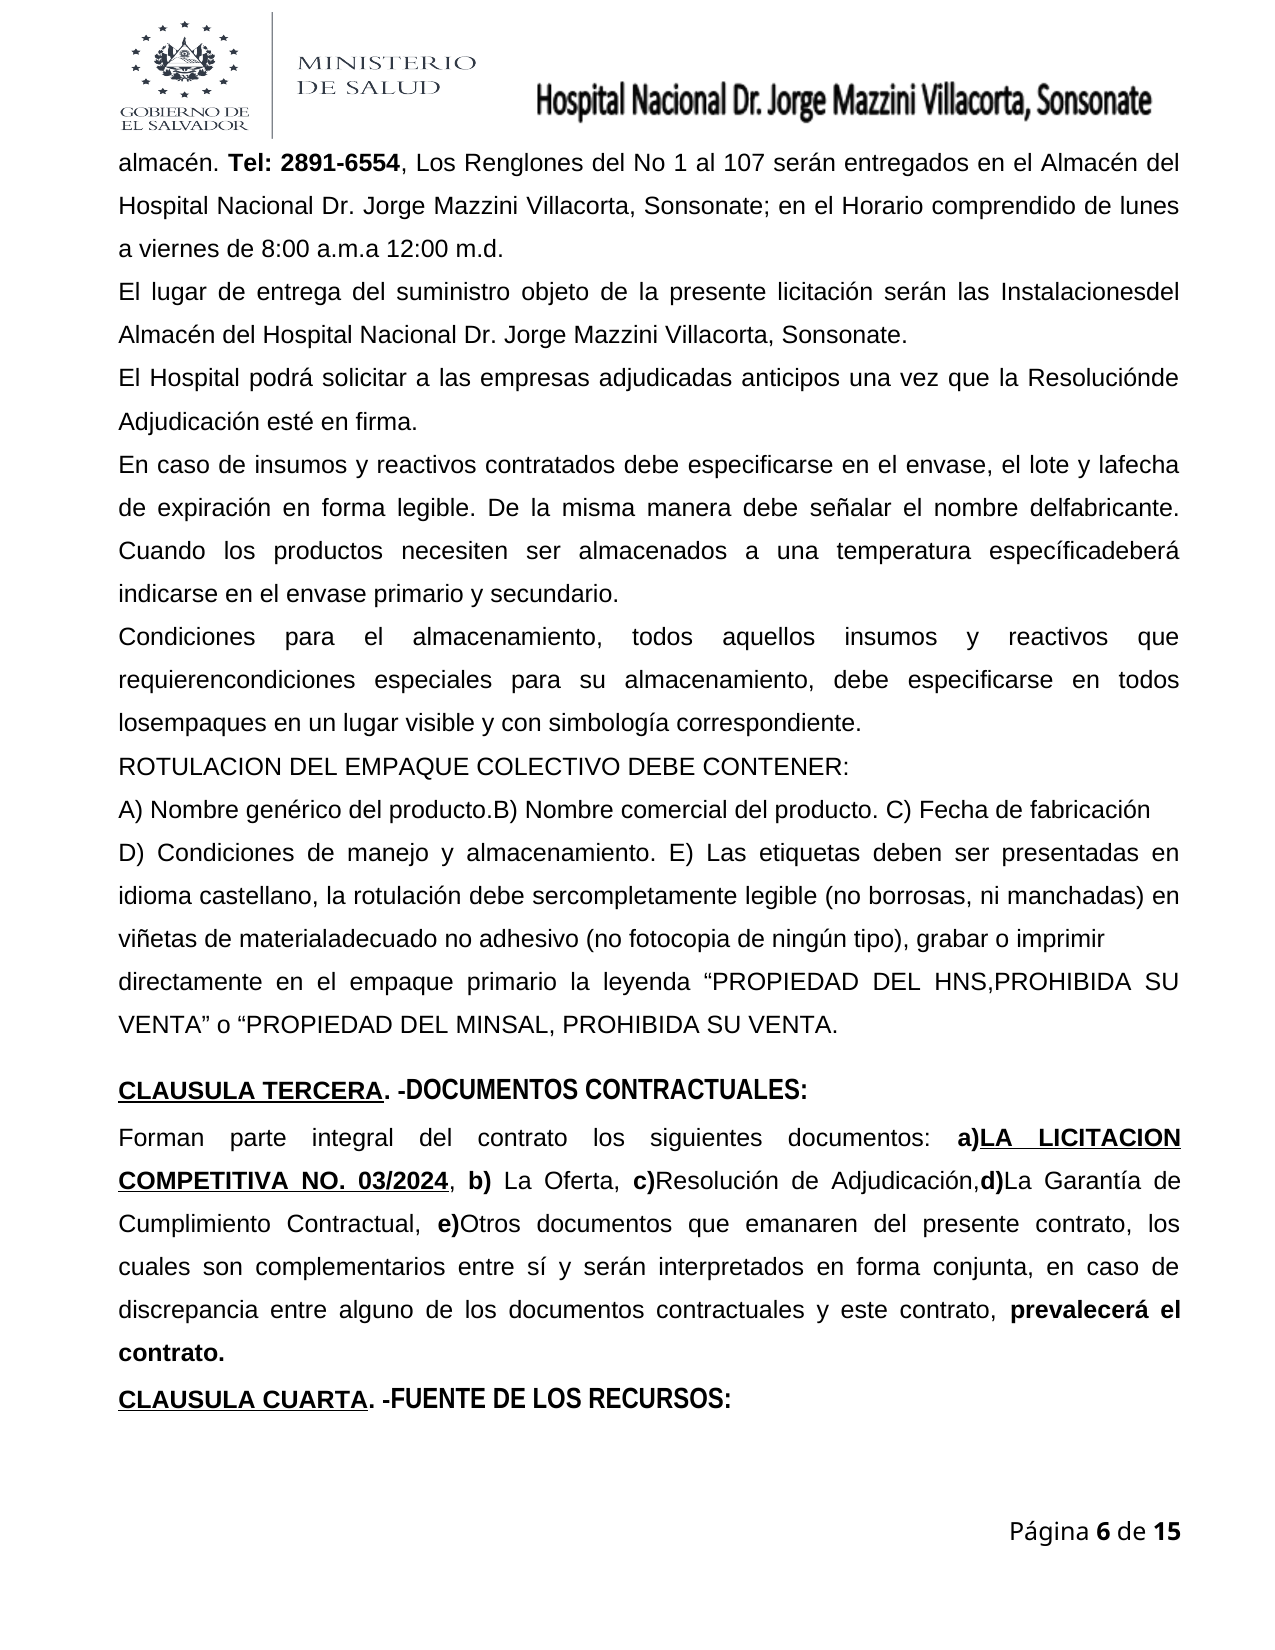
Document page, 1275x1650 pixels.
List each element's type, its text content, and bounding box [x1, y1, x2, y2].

text Condiciones para el almacenamiento, todos aquellos insumos y reactivos que requierencondiciones especiales para su almacenamiento, debe especificarse en todos losempaques en un lugar visible y con simbología correspondiente. [118, 622, 1181, 737]
text En caso de insumos y reactivos contratados debe especificarse en el envase, el lote y lafecha de expiración en forma legible. De la misma manera debe señalar el nombre delfabricante. Cuando los productos necesiten ser almacenados a una temperatura específicadeberá indicarse en el envase primario y secundario. [118, 449, 1181, 608]
text D) Condiciones de manejo y almacenamiento. E) Las etiquetas deben ser presentadas en idioma castellano, la rotulación debe sercompletamente legible (no borrosas, ni manchadas) en viñetas de materialadecuado no adhesivo (no fotocopia de ningún tipo), grabar o imprimir [118, 838, 1181, 953]
text CLAUSULA CUARTA. -Fuente de los Recursos: [118, 1381, 1181, 1415]
text CLAUSULA TERCERA. -Documentos Contractuales: [118, 1072, 1181, 1106]
picture [537, 80, 1153, 125]
text El lugar de entrega del suministro objeto de la presente licitación serán las Instalacionesdel Almacén del Hospital Nacional Dr. Jorge Mazzini Villacorta, Sonsonate. [118, 277, 1181, 349]
text El Hospital podrá solicitar a las empresas adjudicadas anticipos una vez que la Resoluciónde Adjudicación esté en firma. [118, 363, 1181, 435]
text ROTULACION DEL EMPAQUE COLECTIVO DEBE CONTENER: [118, 751, 1181, 780]
text directamente en el empaque primario la leyenda “PROPIEDAD DEL HNS,PROHIBIDA SU VENTA” o “PROPIEDAD DEL MINSAL, PROHIBIDA SU VENTA. [118, 967, 1181, 1039]
picture [120, 12, 533, 139]
text Forman parte integral del contrato los siguientes documentos: a)La LICITACION COMPETITIVA No. 03/2024, b) La Oferta, c)Resolución de Adjudicación,d)La Garantía de Cumplimiento Contractual, e)Otros documentos que emanaren del presente contrato, los cuales son complementarios entre sí y serán interpretados en forma conjunta, en caso de discrepancia entre alguno de los documentos contractuales y este contrato, prevalecerá el contrato. [118, 1123, 1181, 1367]
text A) Nombre genérico del producto.B) Nombre comercial del producto. C) Fecha de fabricación [118, 794, 1181, 823]
